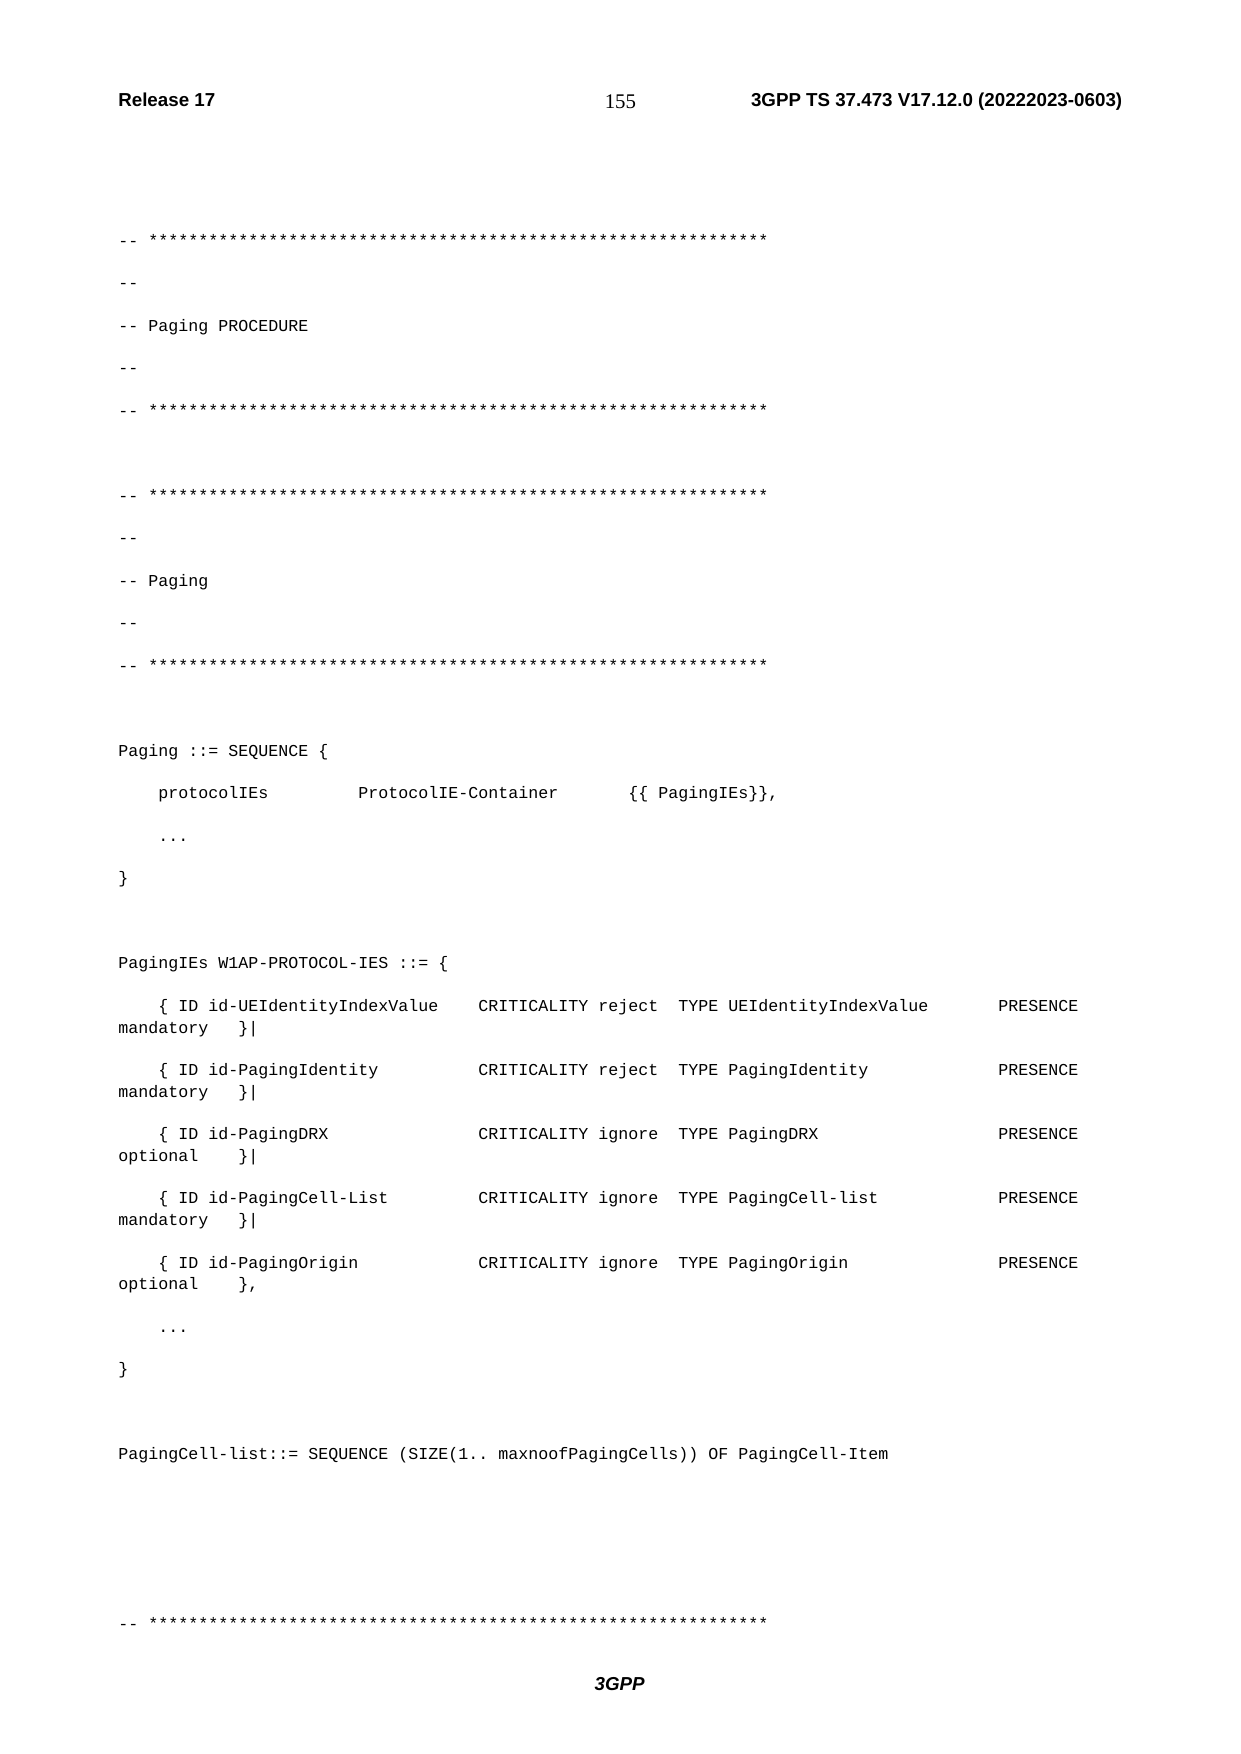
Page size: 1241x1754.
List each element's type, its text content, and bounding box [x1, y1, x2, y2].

text ... [118, 828, 1122, 846]
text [118, 1616, 1122, 1635]
text -- [118, 275, 1122, 294]
text -- ************************************************************** [118, 658, 1122, 676]
text Paging ::= SEQUENCE { [118, 743, 1122, 761]
text } [118, 870, 1122, 889]
text ... [118, 1318, 1122, 1337]
text } [118, 1361, 1122, 1380]
text PagingCell-list::= SEQUENCE (SIZE(1.. maxnoofPagingCells)) OF PagingCell-Item [118, 1446, 1122, 1465]
text -- [118, 360, 1122, 379]
text { ID id-PagingOrigin CRITICALITY ignore TYPE PagingOrigin PRESENCE optional }, [118, 1254, 1122, 1295]
text { ID id-PagingDRX CRITICALITY ignore TYPE PagingDRX PRESENCE optional }| [118, 1126, 1122, 1166]
text -- [118, 615, 1122, 634]
text -- Paging PROCEDURE [118, 318, 1122, 336]
text { ID id-UEIdentityIndexValue CRITICALITY reject TYPE UEIdentityIndexValue PRESENCE mandatory }| [118, 998, 1122, 1038]
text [118, 233, 1122, 251]
text protocolIEs ProtocolIE-Container {{ PagingIEs}}, [118, 785, 1122, 804]
text -- [118, 530, 1122, 549]
text -- ************************************************************** [118, 488, 1122, 506]
text -- Paging [118, 573, 1122, 591]
text PagingIEs W1AP-PROTOCOL-IES ::= { [118, 955, 1122, 974]
text { ID id-PagingIdentity CRITICALITY reject TYPE PagingIdentity PRESENCE mandatory }| [118, 1062, 1122, 1102]
text { ID id-PagingCell-List CRITICALITY ignore TYPE PagingCell-list PRESENCE mandatory }| [118, 1190, 1122, 1231]
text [118, 403, 1122, 421]
